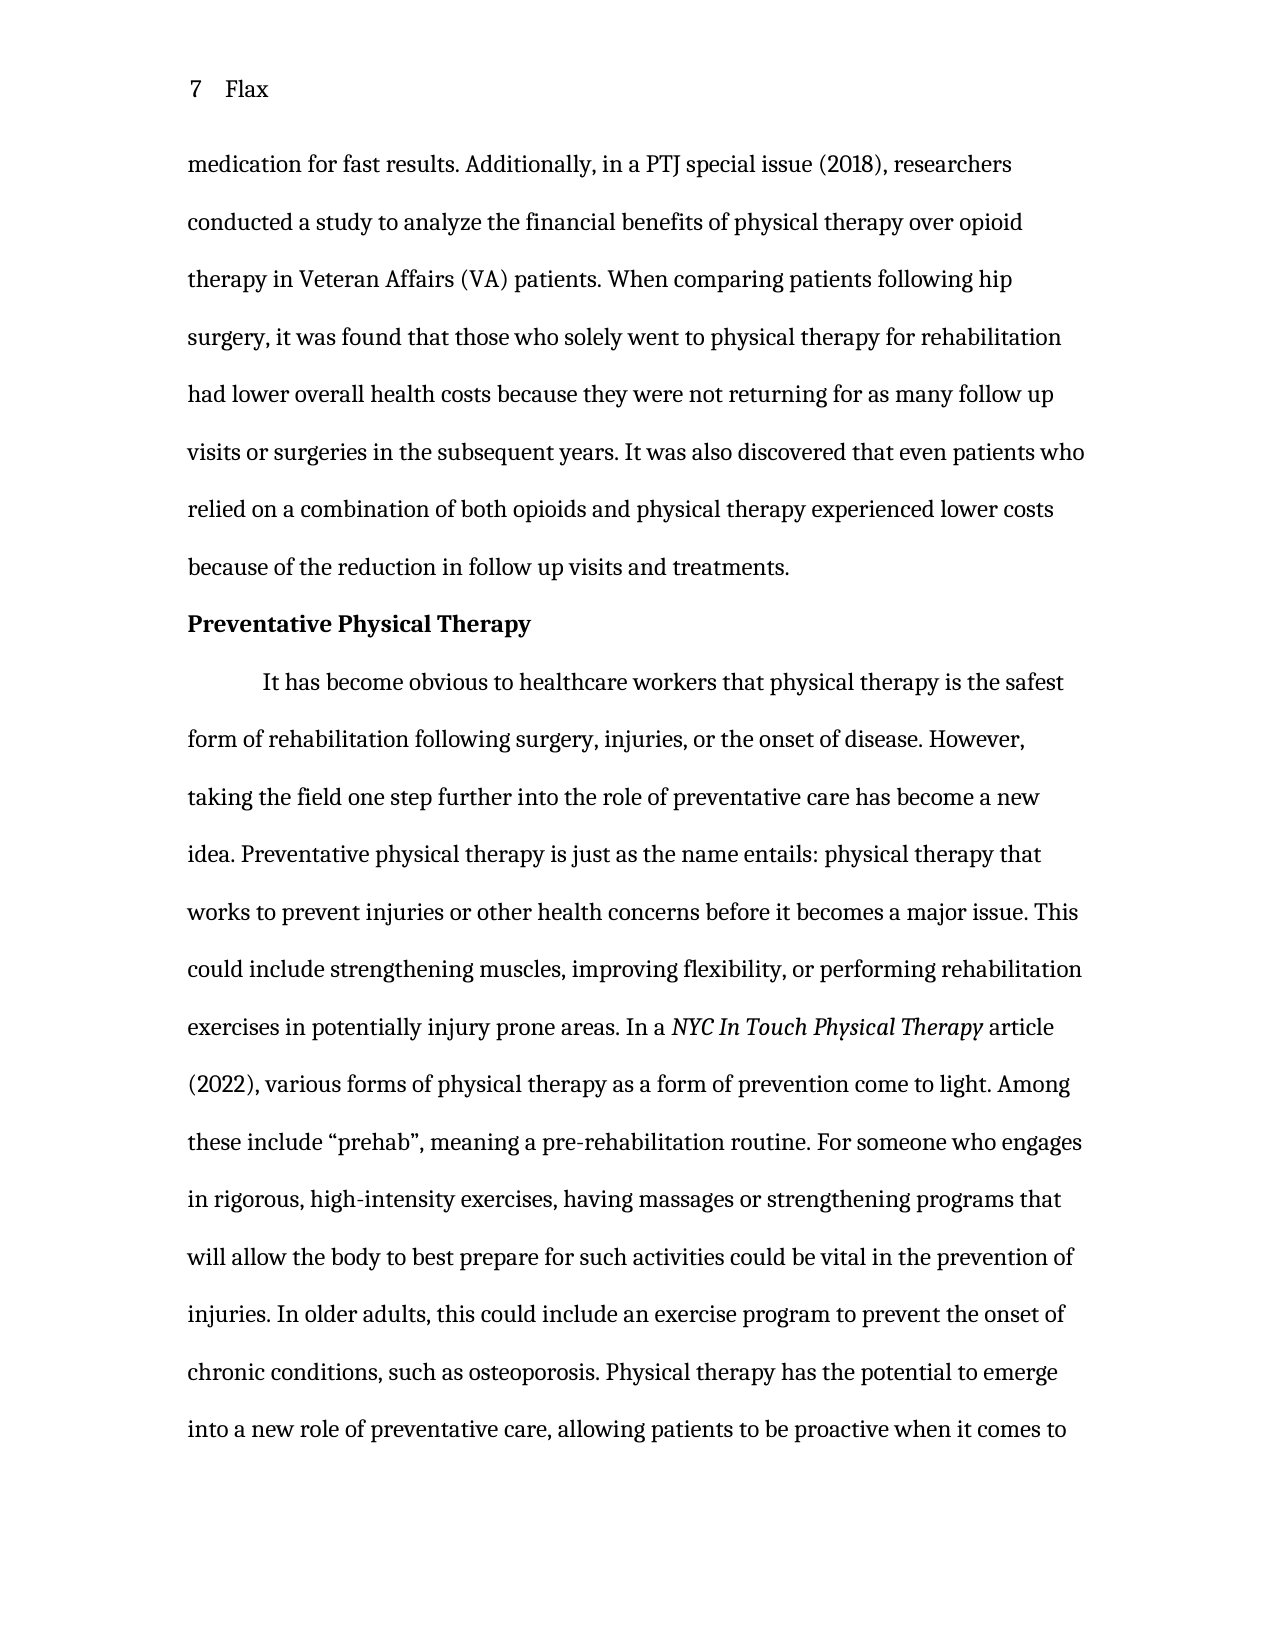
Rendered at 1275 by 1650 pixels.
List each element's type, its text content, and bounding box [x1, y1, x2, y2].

text Preventative Physical Therapy [187, 610, 1087, 639]
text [187, 150, 1087, 581]
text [187, 667, 1087, 1444]
